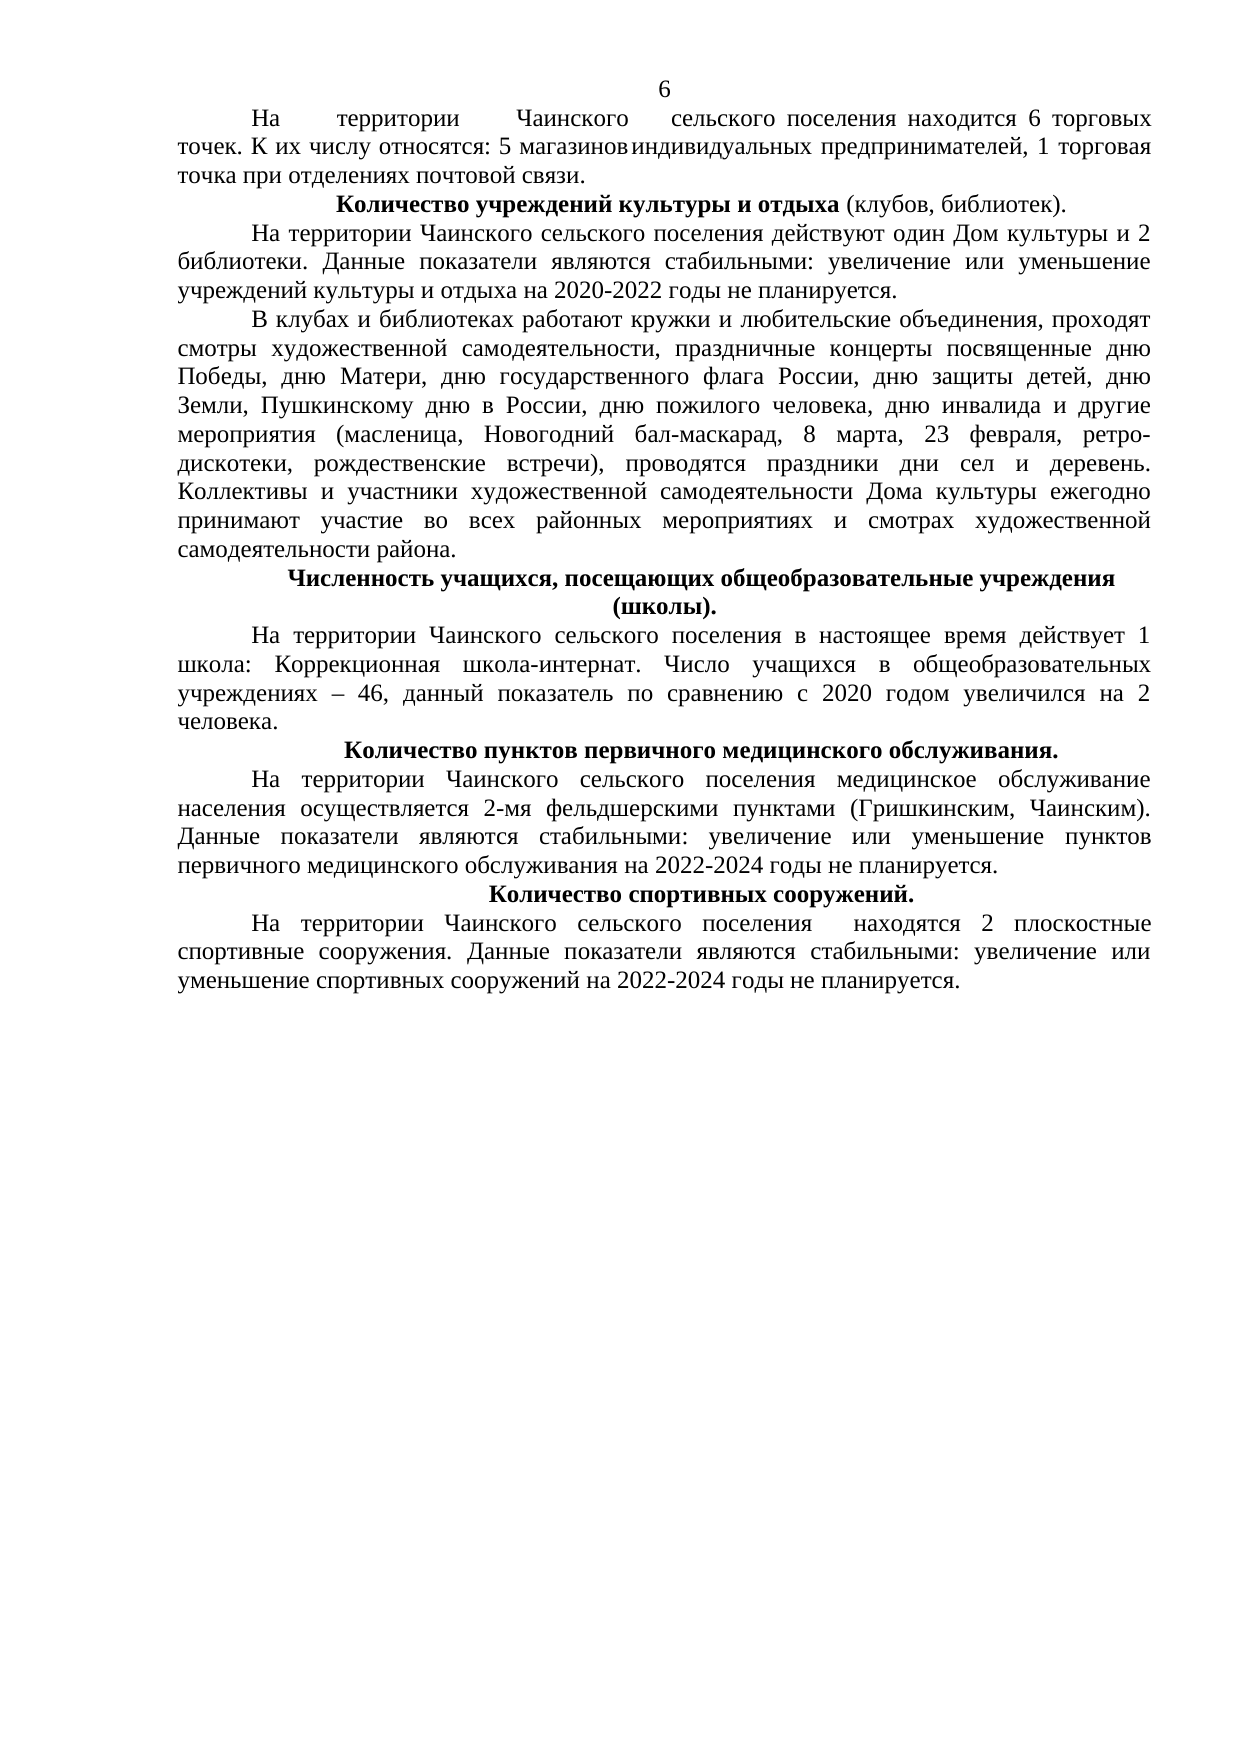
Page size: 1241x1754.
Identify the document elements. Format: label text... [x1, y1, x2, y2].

text На территории Чаинского сельского поселения медицинское обслуживание населения осуществляется 2-мя фельдшерскими пунктами (Гришкинским, Чаинским). Данные показатели являются стабильными: увеличение или уменьшение пунктов первичного медицинского обслуживания на 2022-2024 годы не планируется. [177, 764, 1152, 879]
text На территории Чаинского сельского поселения в настоящее время действует 1 школа: Коррекционная школа-интернат. Число учащихся в общеобразовательных учреждениях – 46, данный показатель по сравнению с 2020 годом увеличился на 2 человека. [177, 620, 1152, 735]
text Количество спортивных сооружений. [177, 879, 1152, 908]
text На территории Чаинского сельского поселения действуют один Дом культуры и 2 библиотеки. Данные показатели являются стабильными: увеличение или уменьшение учреждений культуры и отдыха на 2020-2022 годы не планируется. [177, 218, 1152, 304]
text В клубах и библиотеках работают кружки и любительские объединения, проходят смотры художественной самодеятельности, праздничные концерты посвященные дню Победы, дню Матери, дню государственного флага России, дню защиты детей, дню Земли, Пушкинскому дню в России, дню пожилого человека, дню инвалида и другие мероприятия (масленица, Новогодний бал-маскарад, 8 марта, 23 февраля, ретро-дискотеки, рождественские встречи), проводятся праздники дни сел и деревень. Коллективы и участники художественной самодеятельности Дома культуры ежегодно принимают участие во всех районных мероприятиях и смотрах художественной самодеятельности района. [177, 304, 1152, 563]
text На территории Чаинского сельского поселения находится 6 торговых точек. К их числу относятся: 5 магазинов индивидуальных предпринимателей, 1 торговая точка при отделениях почтовой связи. [177, 103, 1152, 189]
text На территории Чаинского сельского поселения находятся 2 плоскостные спортивные сооружения. Данные показатели являются стабильными: увеличение или уменьшение спортивных сооружений на 2022-2024 годы не планируется. [177, 908, 1152, 994]
text Количество пунктов первичного медицинского обслуживания. [177, 735, 1152, 764]
text Численность учащихся, посещающих общеобразовательные учреждения (школы). [177, 563, 1152, 620]
text Количество учреждений культуры и отдыха (клубов, библиотек). [177, 189, 1152, 218]
